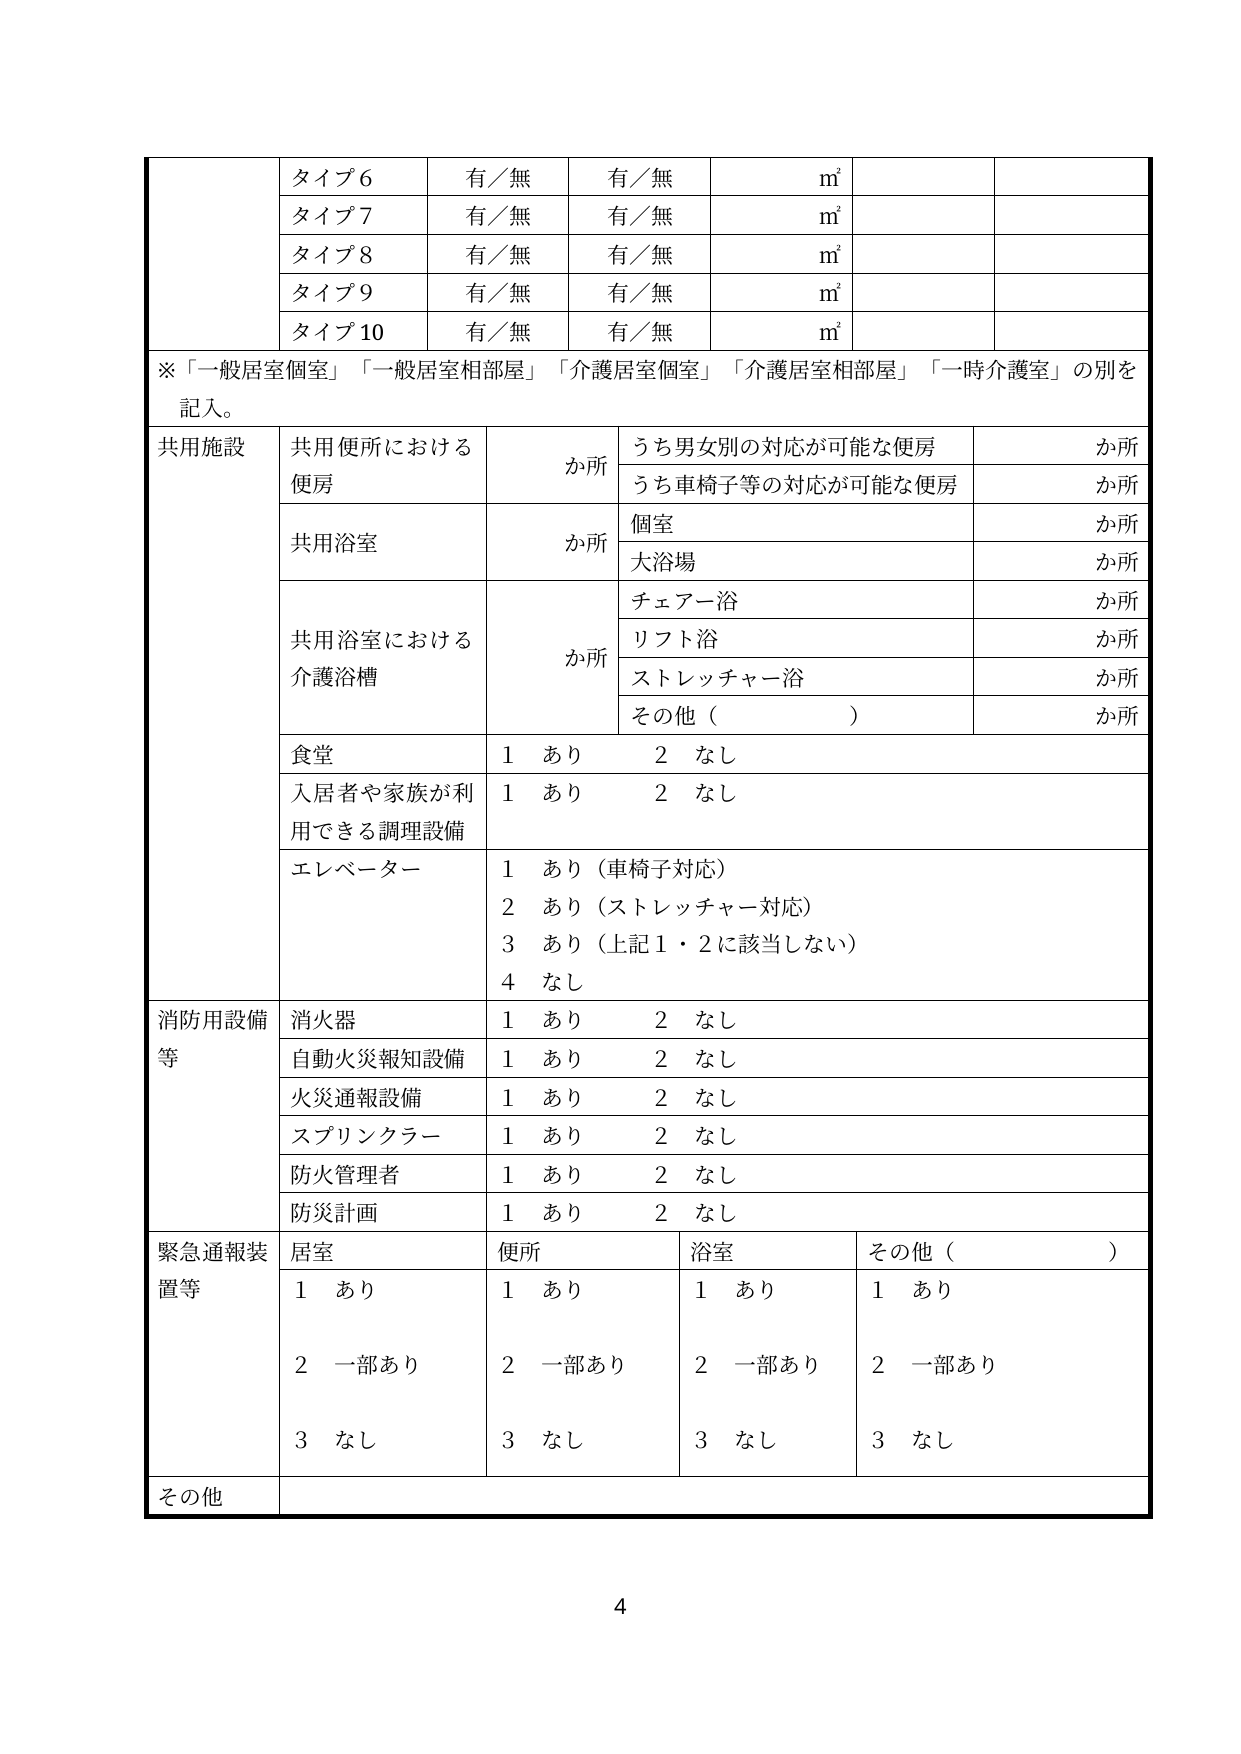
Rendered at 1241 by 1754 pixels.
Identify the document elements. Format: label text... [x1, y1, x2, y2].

table_cell か所 [974, 427, 1148, 464]
table_cell その他 [149, 1477, 279, 1514]
table_cell １ あり ２ 一部あり ３ なし [280, 1270, 486, 1476]
table_cell [995, 158, 1148, 195]
table_cell その他（ ） [857, 1232, 1148, 1269]
table_cell １ あり ２ 一部あり ３ なし [857, 1270, 1148, 1476]
table_cell １ あり ２ なし [487, 1078, 1148, 1115]
table_cell １ あり ２ なし [487, 1116, 1148, 1154]
table_cell ※「一般居室個室」「一般居室相部屋」「介護居室個室」「介護居室相部屋」「一時介護室」の別を記入。 [149, 351, 1148, 426]
table_cell スプリンクラー [280, 1116, 486, 1154]
table_cell エレベーター [280, 850, 486, 999]
table_cell 浴室 [680, 1232, 856, 1269]
table_cell 消火器 [280, 1001, 486, 1038]
table_cell うち男女別の対応が可能な便房 [619, 427, 973, 464]
table_cell 有／無 [569, 196, 710, 234]
table_cell [995, 235, 1148, 272]
table_cell か所 [487, 504, 618, 580]
table_cell か所 [974, 658, 1148, 695]
table_cell 緊急通報装置等 [149, 1232, 279, 1476]
table_cell タイプ６ [280, 158, 427, 195]
table_cell １ あり ２ なし [487, 1039, 1148, 1077]
table_cell １ あり ２ 一部あり ３ なし [487, 1270, 679, 1476]
table_cell 共用浴室 [280, 504, 486, 580]
table_cell ㎡ [711, 196, 852, 234]
table_cell 有／無 [428, 312, 568, 349]
table_cell か所 [487, 427, 618, 503]
table_cell 有／無 [428, 274, 568, 311]
table_cell 食堂 [280, 735, 486, 772]
table_cell 有／無 [428, 196, 568, 234]
table_cell [853, 235, 994, 272]
table_cell ストレッチャー浴 [619, 658, 973, 695]
table_cell １ あり ２ なし [487, 774, 1148, 848]
table_cell １ あり ２ なし [487, 1193, 1148, 1231]
table_cell か所 [974, 581, 1148, 618]
table_cell １ あり ２ 一部あり ３ なし [680, 1270, 856, 1476]
table_cell [995, 196, 1148, 234]
table_cell 共用便所における便房 [280, 427, 486, 503]
table_cell 個室 [619, 504, 973, 541]
table_cell か所 [487, 581, 618, 734]
table_cell 共用浴室における介護浴槽 [280, 581, 486, 734]
table_cell 有／無 [569, 274, 710, 311]
table_cell [853, 274, 994, 311]
table_cell 便所 [487, 1232, 679, 1269]
table_cell 居室 [280, 1232, 486, 1269]
table_cell １ あり ２ なし [487, 735, 1148, 772]
table_cell １ あり ２ なし [487, 1155, 1148, 1192]
table_cell [280, 1477, 1148, 1514]
table_cell １ あり ２ なし [487, 1001, 1148, 1038]
table_cell [995, 274, 1148, 311]
table_cell 自動火災報知設備 [280, 1039, 486, 1077]
table_cell １ あり（車椅子対応） ２ あり（ストレッチャー対応） ３ あり（上記１・２に該当しない） ４ なし [487, 850, 1148, 999]
table_cell リフト浴 [619, 619, 973, 657]
table_cell 入居者や家族が利用できる調理設備 [280, 774, 486, 848]
table_cell タイプ９ [280, 274, 427, 311]
table_cell ㎡ [711, 158, 852, 195]
table_cell か所 [974, 696, 1148, 734]
table_cell その他（ ） [619, 696, 973, 734]
table_cell 火災通報設備 [280, 1078, 486, 1115]
table_cell ㎡ [711, 235, 852, 272]
table_cell か所 [974, 504, 1148, 541]
table_cell ㎡ [711, 274, 852, 311]
table_cell 大浴場 [619, 542, 973, 580]
table_cell 有／無 [428, 158, 568, 195]
table_cell 有／無 [569, 235, 710, 272]
table_cell か所 [974, 465, 1148, 503]
table_cell か所 [974, 542, 1148, 580]
table_cell タイプ８ [280, 235, 427, 272]
table_cell 有／無 [569, 158, 710, 195]
table_cell [853, 158, 994, 195]
table_cell 有／無 [569, 312, 710, 349]
table_cell 共用施設 [149, 427, 279, 999]
table_cell [995, 312, 1148, 349]
table_cell タイプ10 [280, 312, 427, 349]
table_cell か所 [974, 619, 1148, 657]
table_cell [853, 196, 994, 234]
table_cell うち車椅子等の対応が可能な便房 [619, 465, 973, 503]
table_cell チェアー浴 [619, 581, 973, 618]
table_cell 防災計画 [280, 1193, 486, 1231]
table_cell [853, 312, 994, 349]
table_cell タイプ７ [280, 196, 427, 234]
table_cell 防火管理者 [280, 1155, 486, 1192]
table_cell 消防用設備等 [149, 1001, 279, 1231]
table_cell ㎡ [711, 312, 852, 349]
table_cell 有／無 [428, 235, 568, 272]
